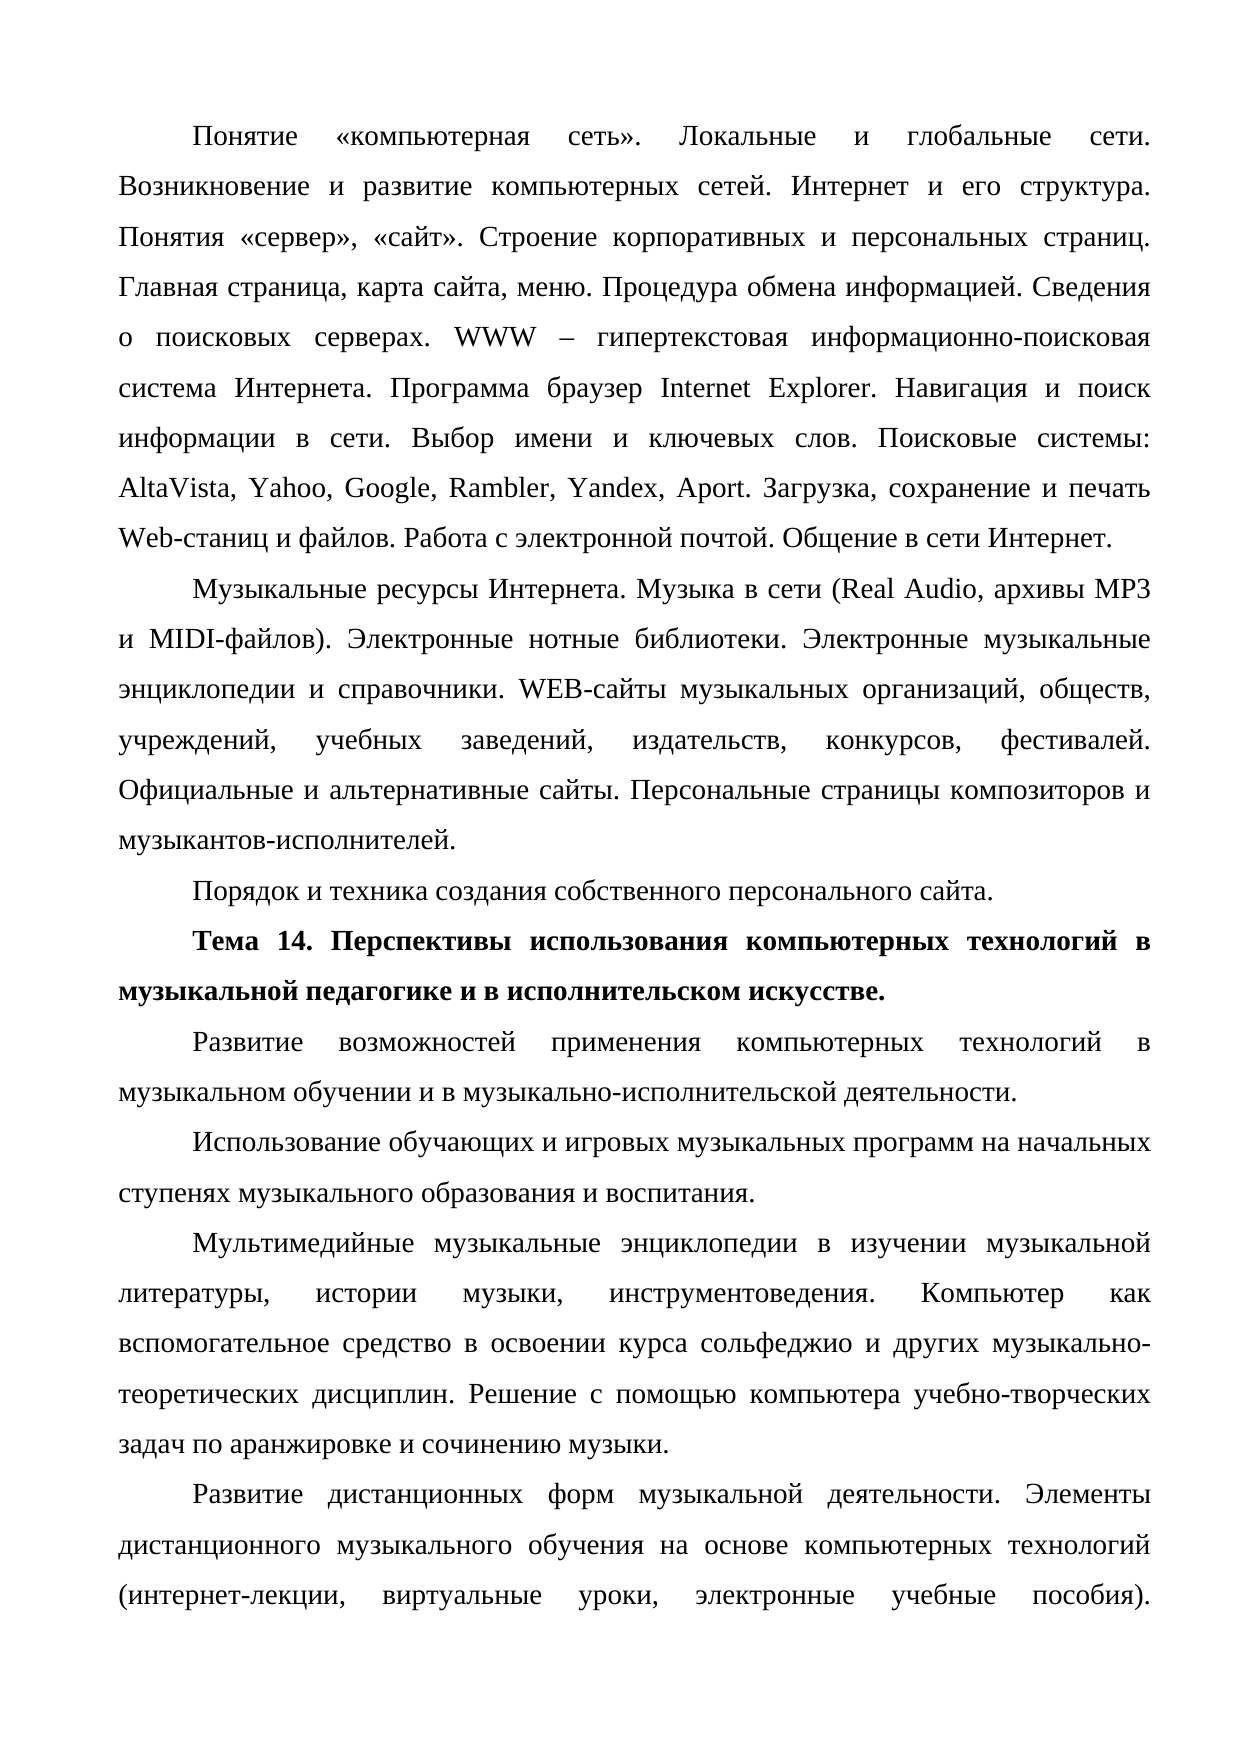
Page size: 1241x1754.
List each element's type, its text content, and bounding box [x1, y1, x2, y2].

text Тема 14. Перспективы использования компьютерных технологий в музыкальной педагогике и в исполнительском искусстве. [118, 923, 1152, 1007]
text Порядок и техника создания собственного персонального сайта. [118, 873, 1152, 906]
text Использование обучающих и игровых музыкальных программ на начальных ступенях музыкального образования и воспитания. [118, 1124, 1152, 1208]
text Мультимедийные музыкальные энциклопедии в изучении музыкальной литературы, истории музыки, инструментоведения. Компьютер как вспомогательное средство в освоении курса сольфеджио и других музыкально-теоретических дисциплин. Решение с помощью компьютера учебно-творческих задач по аранжировке и сочинению музыки. [118, 1225, 1152, 1460]
text Развитие возможностей применения компьютерных технологий в музыкальном обучении и в музыкально-исполнительской деятельности. [118, 1024, 1152, 1108]
text Понятие «компьютерная сеть». Локальные и глобальные сети. Возникновение и развитие компьютерных сетей. Интернет и его структура. Понятия «сервер», «сайт». Строение корпоративных и персональных страниц. Главная страница, карта сайта, меню. Процедура обмена информацией. Сведения о поисковых серверах. WWW – гипертекстовая информационно-поисковая система Интернета. Программа браузер Internet Explorer. Навигация и поиск информации в сети. Выбор имени и ключевых слов. Поисковые системы: AltaVista, Yahoo, Google, Rambler, Yandex, Aport. Загрузка, сохранение и печать Web-станиц и файлов. Работа с электронной почтой. Общение в сети Интернет. [118, 118, 1152, 554]
text Музыкальные ресурсы Интернета. Музыка в сети (Real Audio, архивы MP3 и MIDI-файлов). Электронные нотные библиотеки. Электронные музыкальные энциклопедии и справочники. WEB-сайты музыкальных организаций, обществ, учреждений, учебных заведений, издательств, конкурсов, фестивалей. Официальные и альтернативные сайты. Персональные страницы композиторов и музыкантов-исполнителей. [118, 571, 1152, 856]
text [118, 1477, 1152, 1611]
